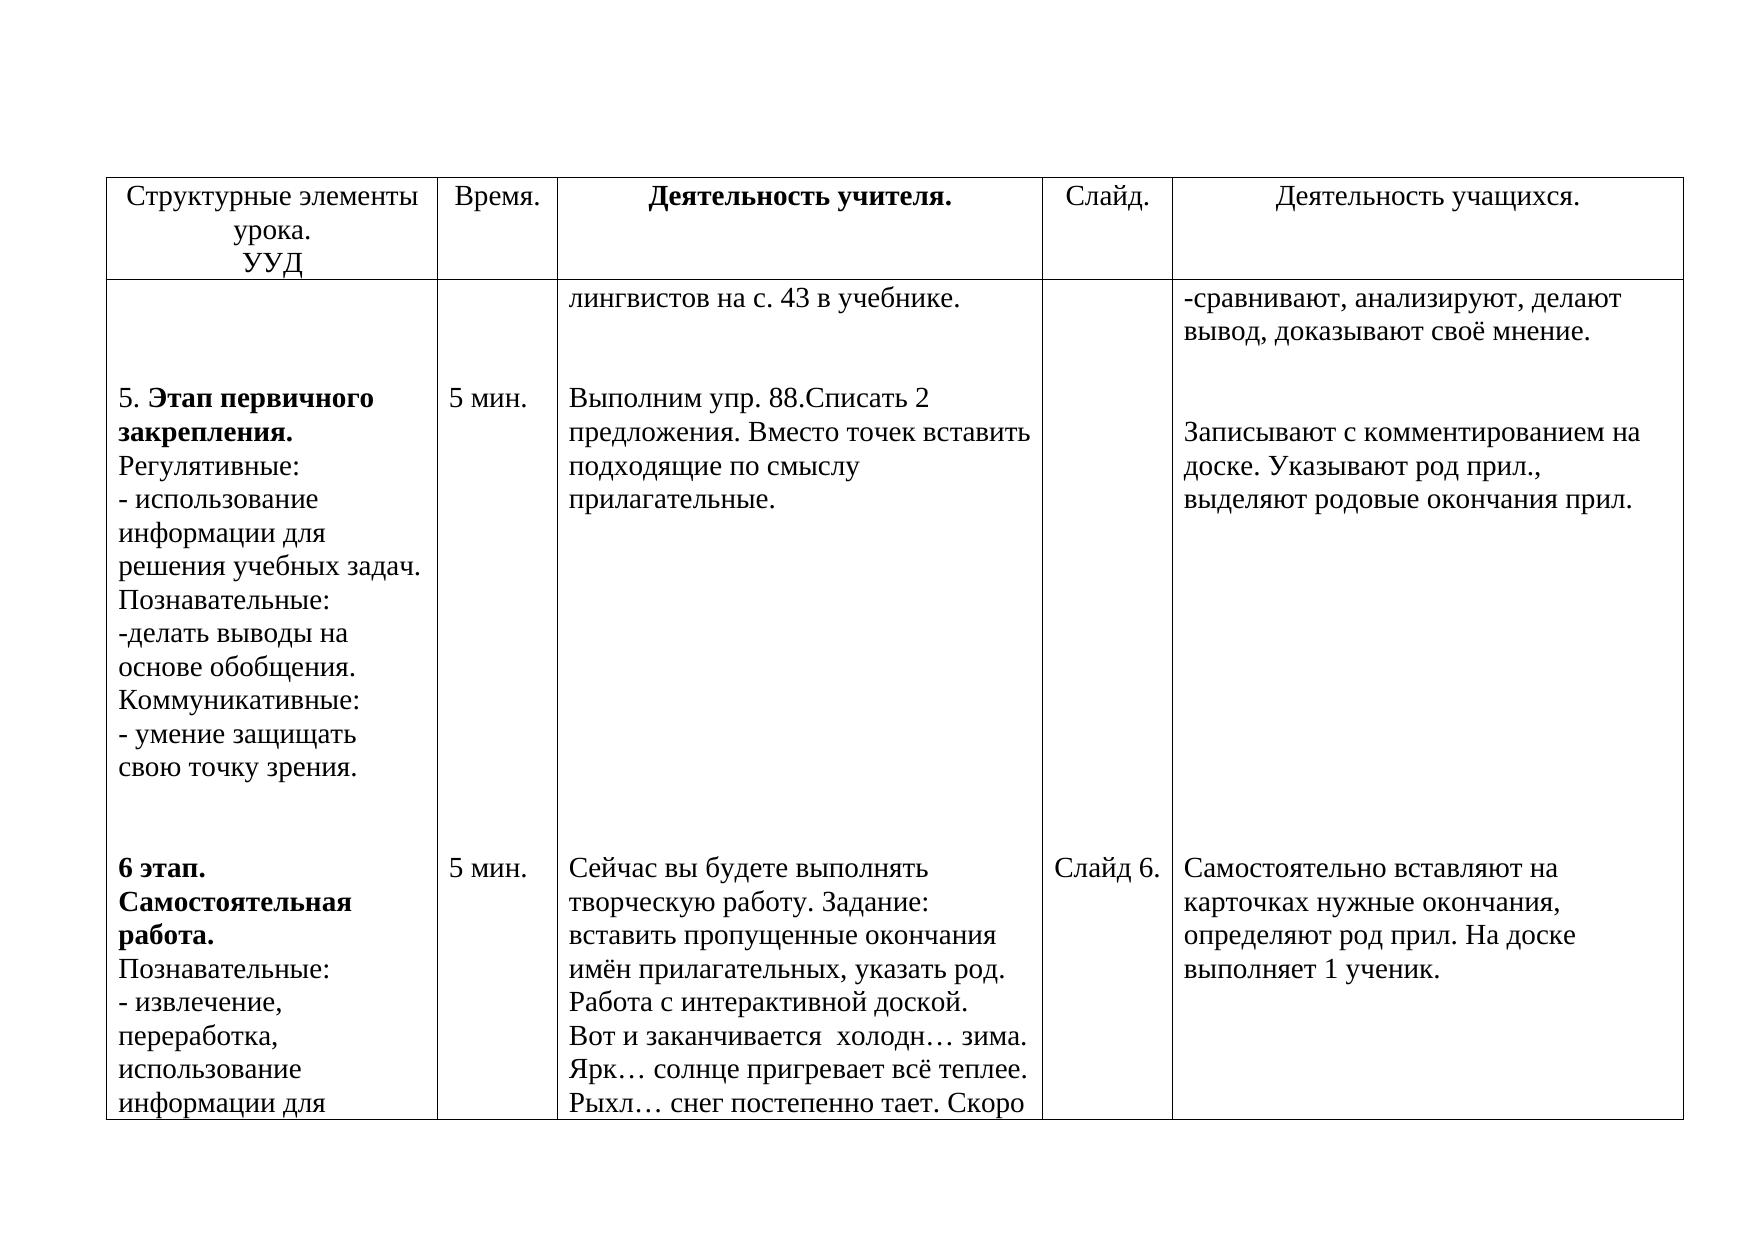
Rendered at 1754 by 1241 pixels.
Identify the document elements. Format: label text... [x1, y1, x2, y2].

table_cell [107, 280, 437, 1118]
table_header Слайд. [1043, 178, 1172, 279]
table_header Структурные элементы урока. УУД [107, 178, 437, 279]
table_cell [1173, 280, 1683, 1118]
table_header Деятельность учителя. [558, 178, 1042, 279]
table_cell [438, 280, 557, 1118]
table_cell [558, 280, 1042, 1118]
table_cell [1043, 280, 1172, 1118]
table_header Деятельность учащихся. [1173, 178, 1683, 279]
table_header Время. [438, 178, 557, 279]
